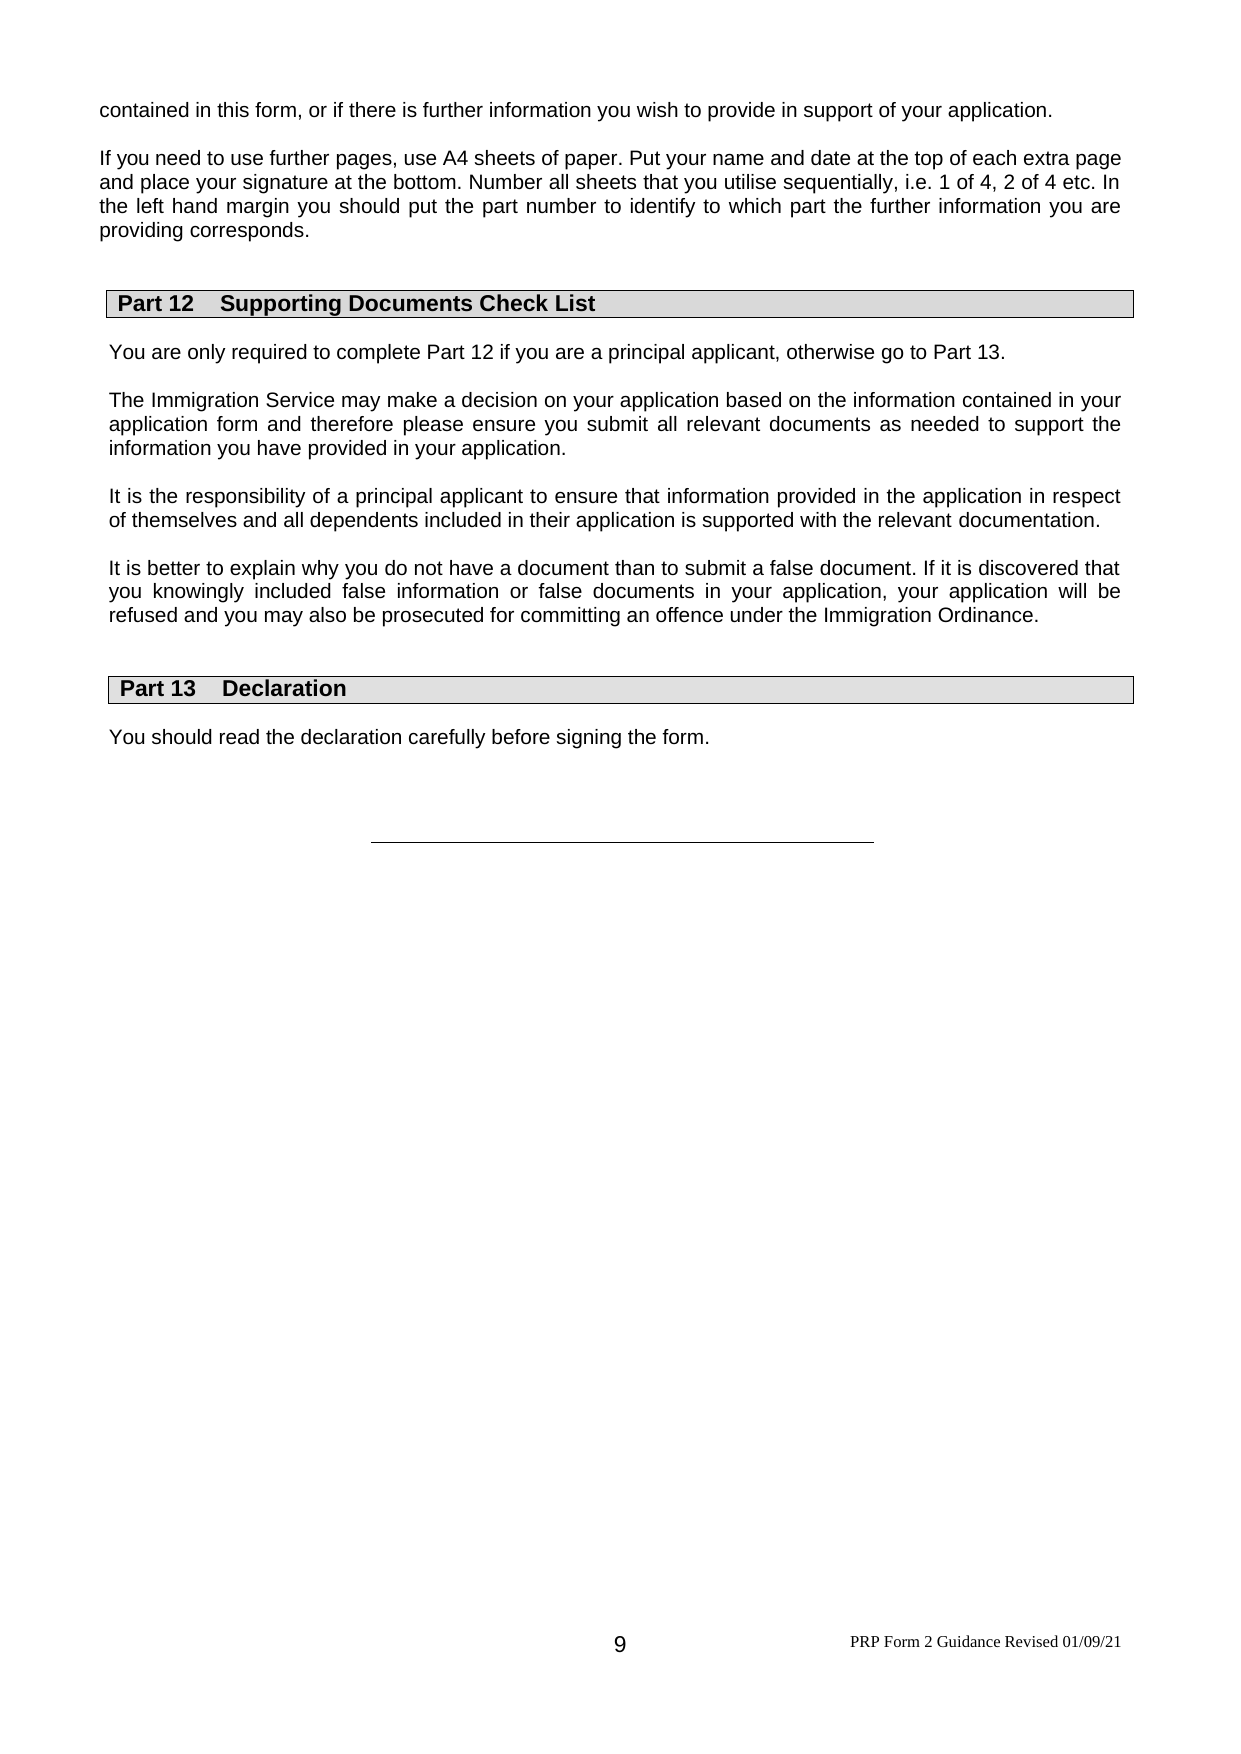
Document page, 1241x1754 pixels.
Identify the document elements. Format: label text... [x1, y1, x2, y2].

text You should read the declaration carefully before signing the form. [108, 725, 1144, 749]
text You are only required to complete Part 12 if you are a principal applicant, otherwise go to Part 13. [108, 340, 1144, 364]
text If you need to use further pages, use A4 sheets of paper. Put your name and date at the top of each extra page and place your signature at the bottom. Number all sheets that you utilise sequentially, i.e. 1 of 4, 2 of 4 etc. In the left hand margin you should put the part number to identify to which part the further information you are providing corresponds. [99, 146, 1123, 242]
text The Immigration Service may make a decision on your application based on the information contained in your application form and therefore please ensure you submit all relevant documents as needed to support the information you have provided in your application. [108, 388, 1123, 459]
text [99, 98, 1122, 122]
text It is better to explain why you do not have a document than to submit a false document. If it is discovered that you knowingly included false information or false documents in your application, your application will be refused and you may also be prosecuted for committing an offence under the Immigration Ordinance. [108, 555, 1123, 627]
text It is the responsibility of a principal applicant to ensure that information provided in the application in respect of themselves and all dependents included in their application is supported with the relevant documentation. [108, 483, 1123, 531]
